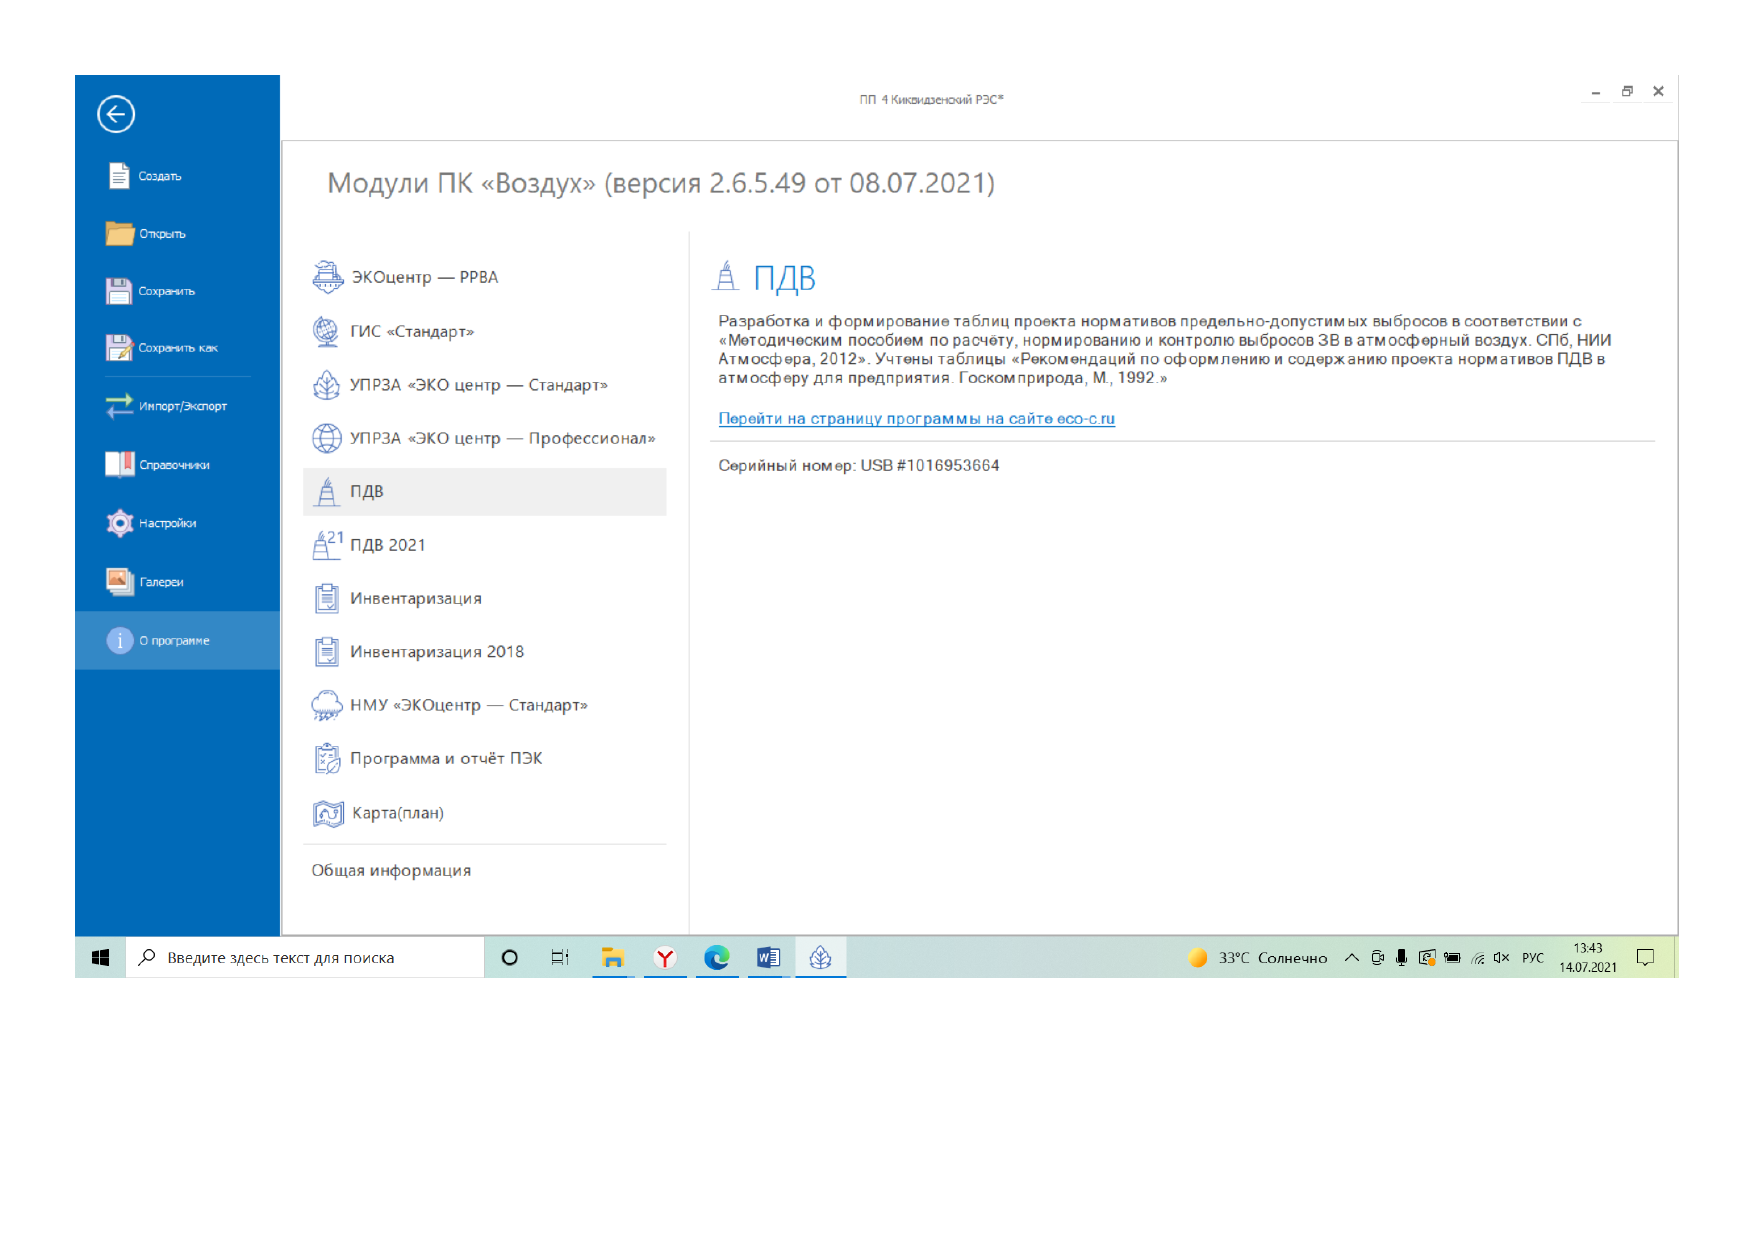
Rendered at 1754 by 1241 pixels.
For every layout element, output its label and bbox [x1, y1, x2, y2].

picture [75, 75, 1679, 978]
